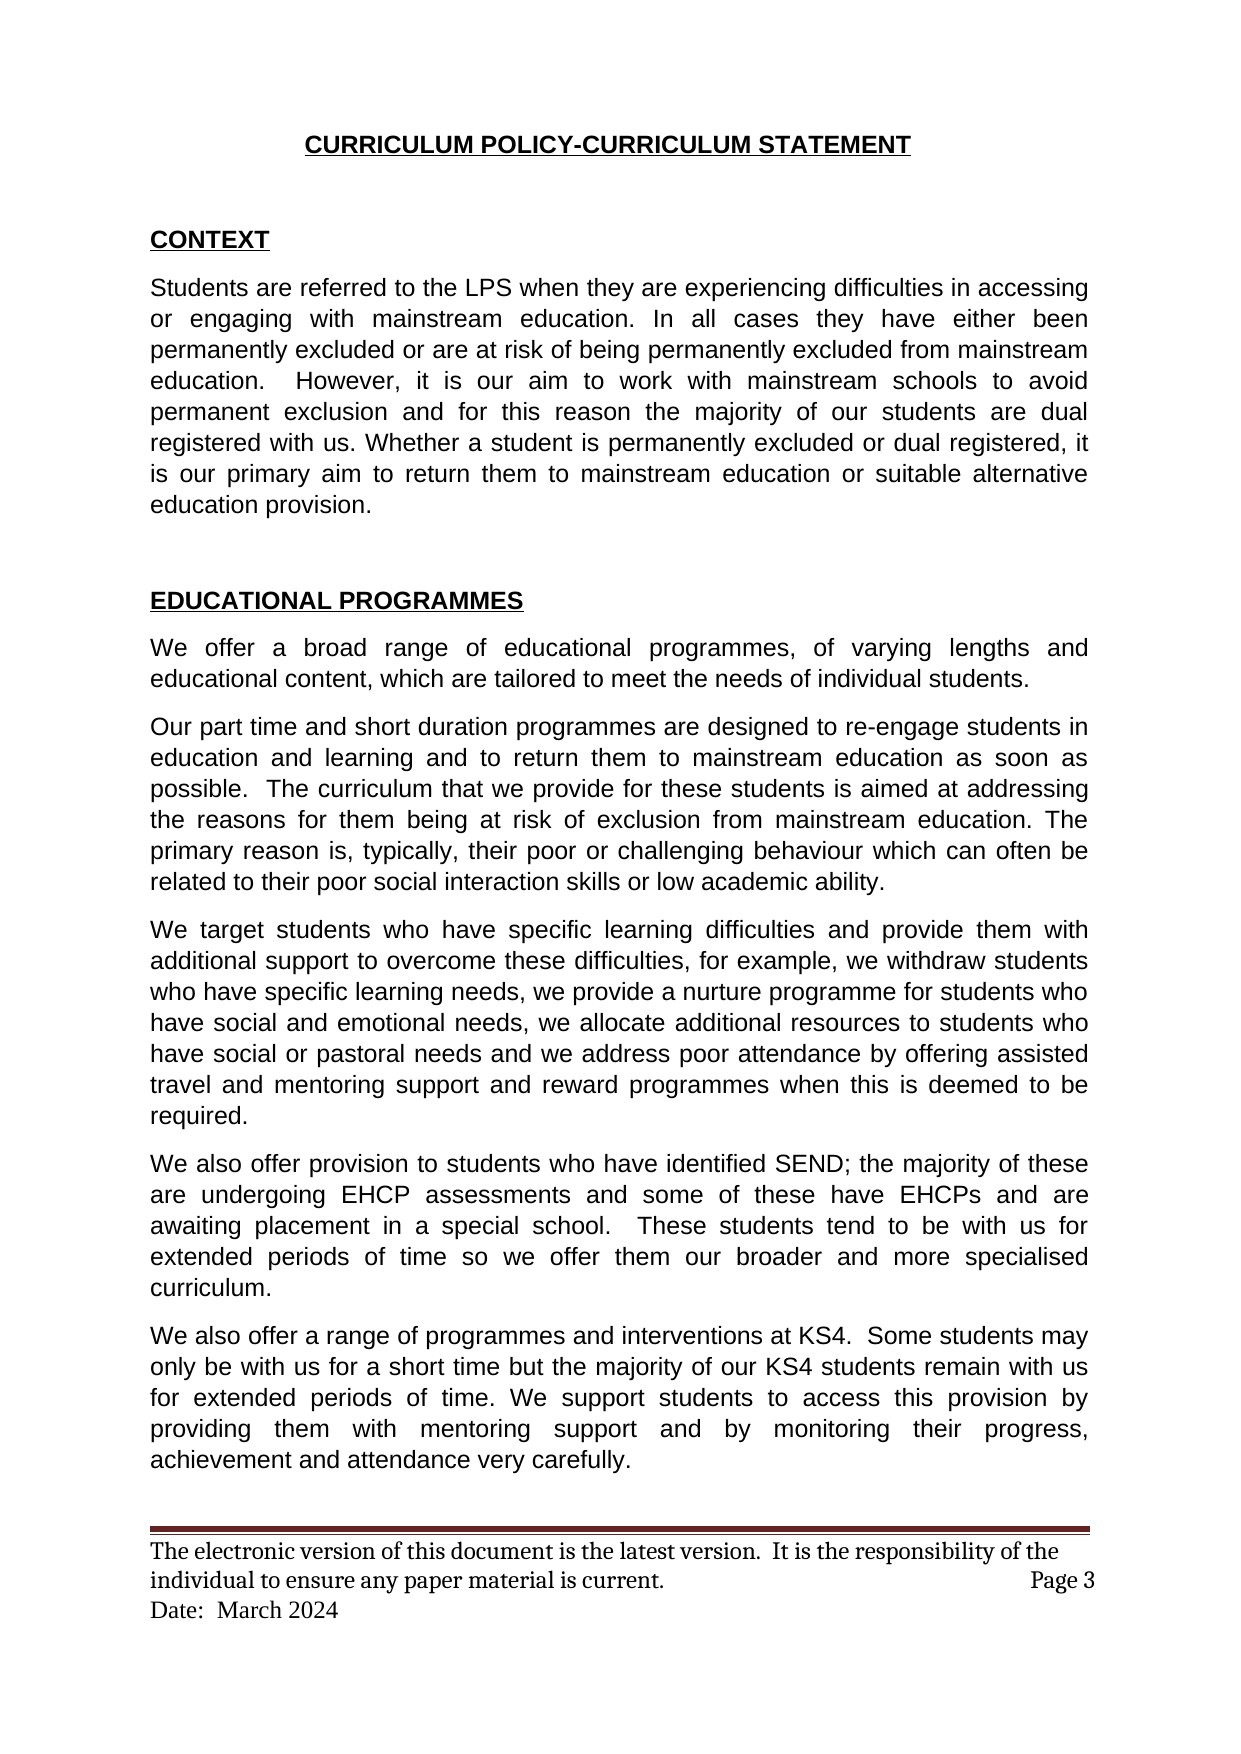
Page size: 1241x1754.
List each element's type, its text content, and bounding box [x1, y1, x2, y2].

text We target students who have specific learning difficulties and provide them with additional support to overcome these difficulties, for example, we withdraw students who have specific learning needs, we provide a nurture programme for students who have social and emotional needs, we allocate additional resources to students who have social or pastoral needs and we address poor attendance by offering assisted travel and mentoring support and reward programmes when this is deemed to be required. [150, 915, 1090, 1130]
text We offer a broad range of educational programmes, of varying lengths and educational content, which are tailored to meet the needs of individual students. [150, 633, 1090, 693]
text Our part time and short duration programmes are designed to re-engage students in education and learning and to return them to mainstream education as soon as possible. The curriculum that we provide for these students is aimed at addressing the reasons for them being at risk of exclusion from mainstream education. The primary reason is, typically, their poor or challenging behaviour which can often be related to their poor social interaction skills or low academic ability. [150, 712, 1090, 896]
text EDUCATIONAL PROGRAMMES [150, 586, 1090, 614]
text Students are referred to the LPS when they are experiencing difficulties in accessing or engaging with mainstream education. In all cases they have either been permanently excluded or are at risk of being permanently excluded from mainstream education. However, it is our aim to work with mainstream schools to avoid permanent exclusion and for this reason the majority of our students are dual registered with us. Whether a student is permanently excluded or dual registered, it is our primary aim to return them to mainstream education or suitable alternative education provision. [150, 273, 1090, 519]
text CURRICULUM POLICY-CURRICULUM STATEMENT [106, 130, 1110, 158]
text We also offer a range of programmes and interventions at KS4. Some students may only be with us for a short time but the majority of our KS4 students remain with us for extended periods of time. We support students to access this provision by providing them with mentoring support and by monitoring their progress, achievement and attendance very carefully. [150, 1321, 1090, 1474]
text We also offer provision to students who have identified SEND; the majority of these are undergoing EHCP assessments and some of these have EHCPs and are awaiting placement in a special school. These students tend to be with us for extended periods of time so we offer them our broader and more specialised curriculum. [150, 1149, 1090, 1302]
text CONTEXT [150, 225, 1110, 254]
